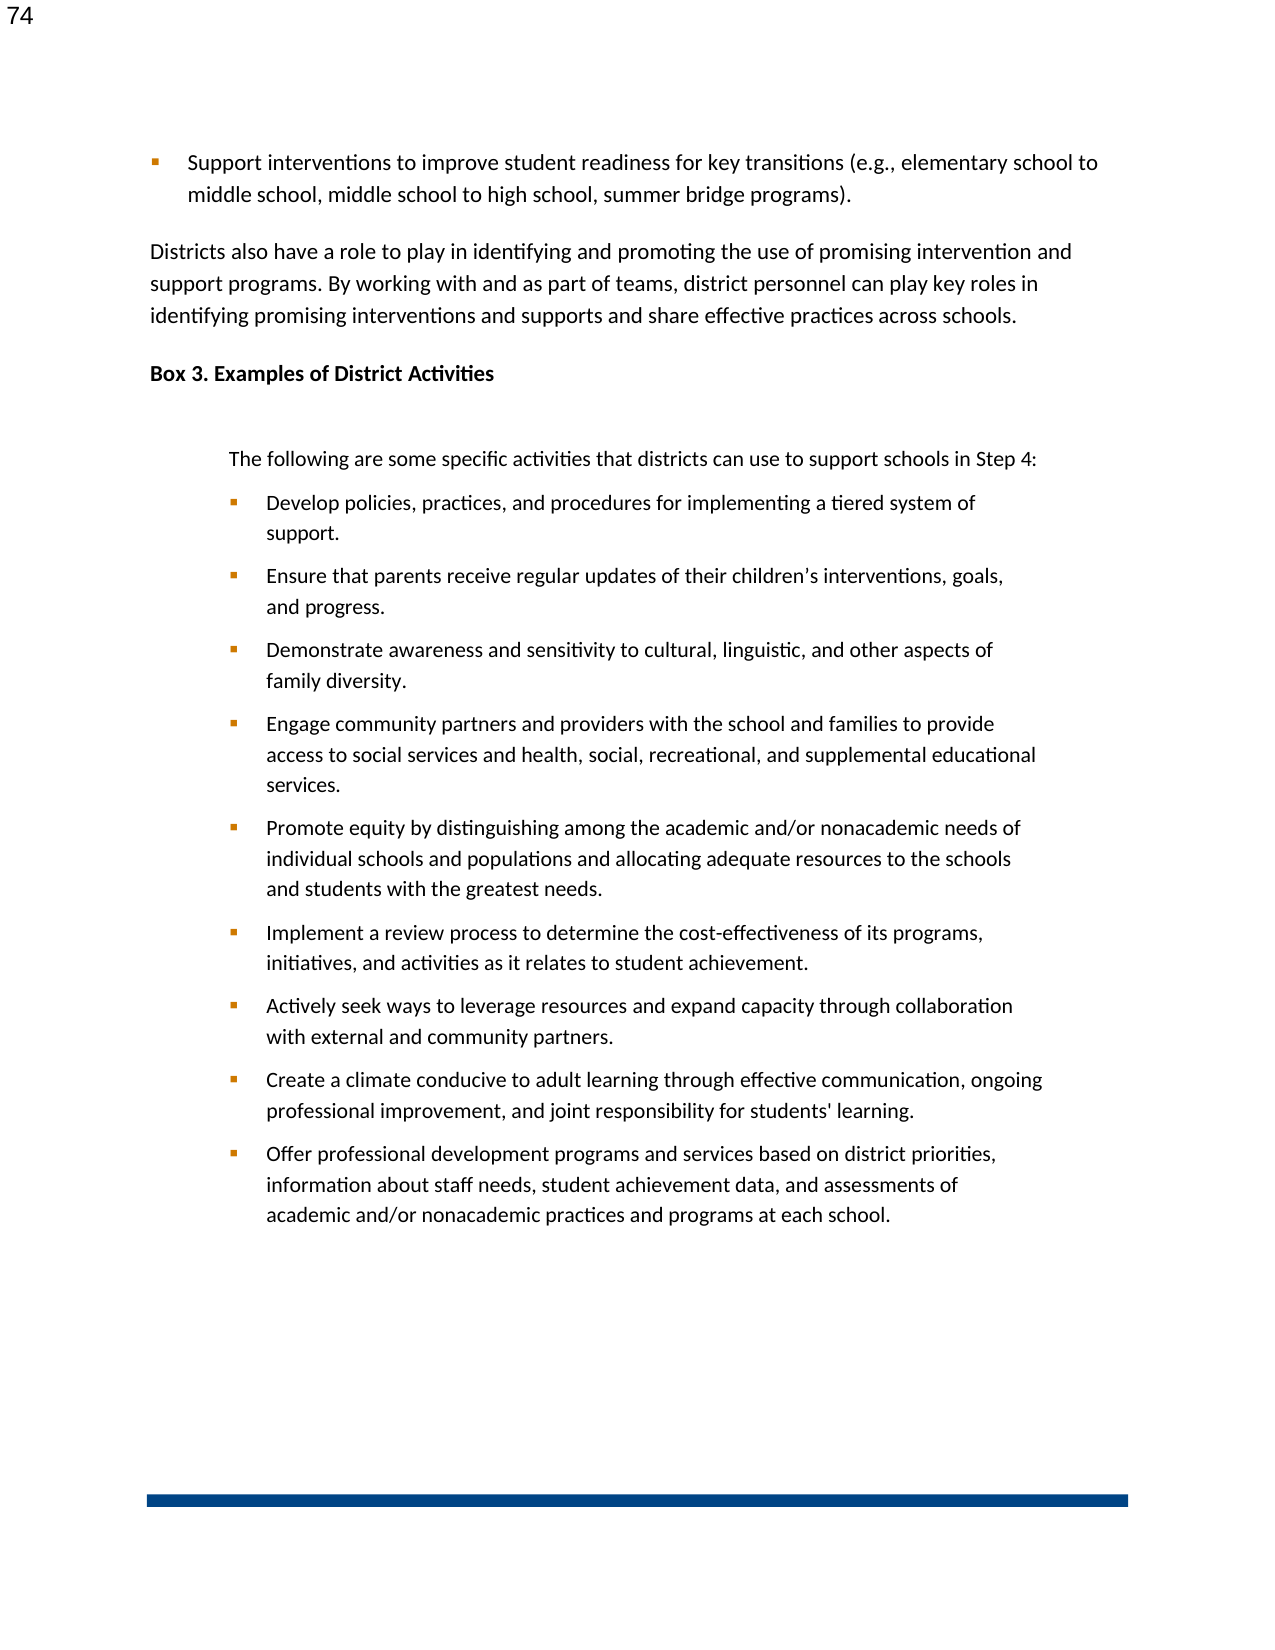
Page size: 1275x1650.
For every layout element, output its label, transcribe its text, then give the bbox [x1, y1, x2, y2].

list Actively seek ways to leverage resources and expand capacity through collaboration with external and community partners. [229, 992, 1013, 1050]
text Districts also have a role to play in identifying and promoting the use of promising intervention and support programs. By working with and as part of teams, district personnel can play key roles in identifying promising interventions and supports and share effective practices across schools. [150, 237, 1114, 329]
list Promote equity by distinguishing among the academic and/or nonacademic needs of individual schools and populations and allocating adequate resources to the schools and students with the greatest needs. [229, 814, 1021, 902]
list Implement a review process to determine the cost-effectiveness of its programs, initiatives, and activities as it relates to student achievement. [229, 919, 984, 976]
list Engage community partners and providers with the school and families to provide access to social services and health, social, recreational, and supplemental educational services. [229, 710, 1036, 798]
list Support interventions to improve student readiness for key transitions (e.g., elementary school to middle school, middle school to high school, summer bridge programs). [150, 148, 1098, 208]
list Create a climate conducive to adult learning through effective communication, ongoing professional improvement, and joint responsibility for students' learning. [229, 1066, 1043, 1124]
list Ensure that parents receive regular updates of their children’s interventions, goals, and progress. [229, 562, 1041, 620]
subtitle Box 3. Examples of District Activities [150, 359, 1146, 387]
list Demonstrate awareness and sensitivity to cultural, linguistic, and other aspects of family diversity. [229, 636, 993, 694]
text The following are some specific activities that districts can use to support schools in Step 4: [229, 446, 1146, 472]
list Offer professional development programs and services based on district priorities, information about staff needs, student achievement data, and assessments of academic and/or nonacademic practices and programs at each school. [229, 1140, 997, 1228]
list Develop policies, practices, and procedures for implementing a tiered system of support. [229, 489, 976, 546]
